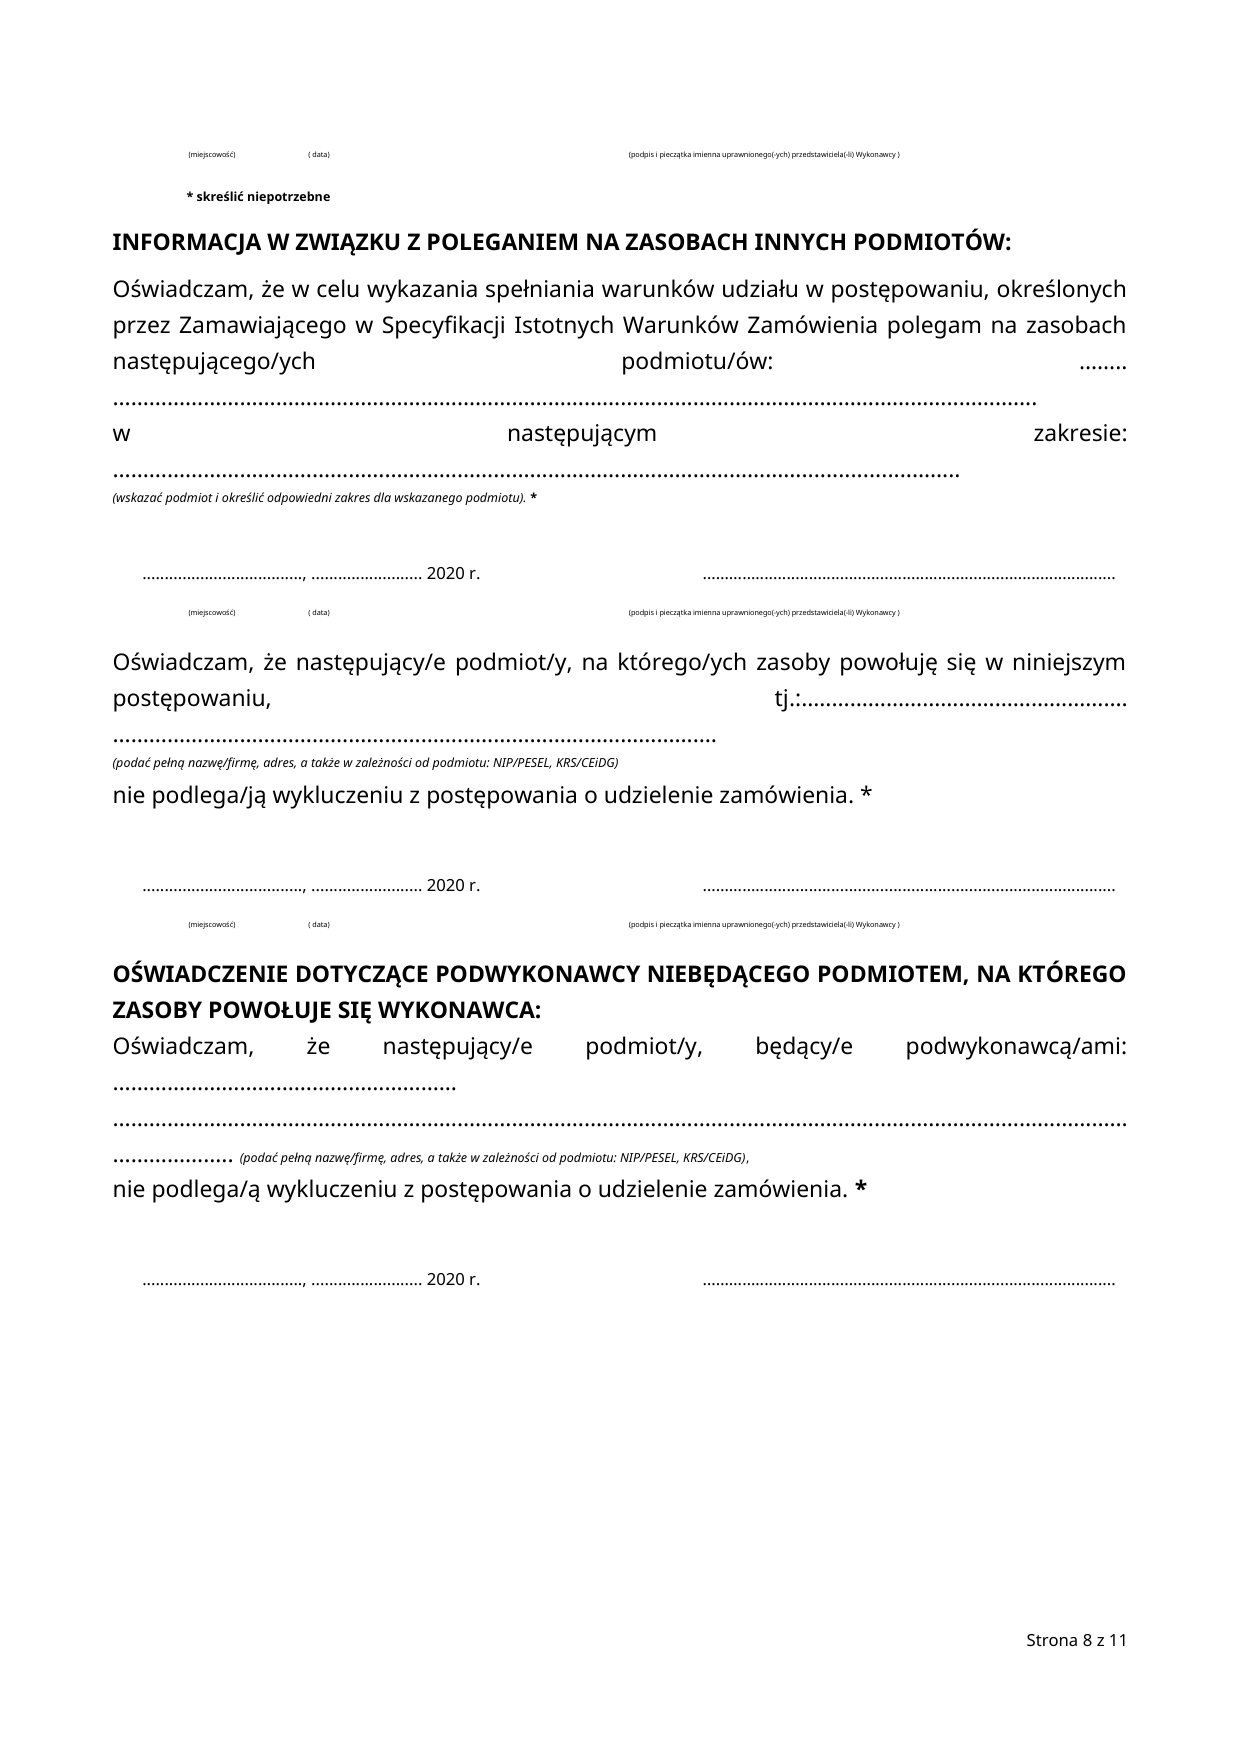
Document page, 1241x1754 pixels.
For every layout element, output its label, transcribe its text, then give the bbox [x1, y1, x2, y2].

text (miejscowość) ( data) (podpis i pieczątka imienna uprawnionego(-ych) przedstawiciela(-li) Wykonawcy ) [142, 920, 1120, 937]
text Oświadczam, że następujący/e podmiot/y, na którego/ych zasoby powołuję się w niniejszym postępowaniu, tj.:…..………………………………………….………………………………………………………………………………………. [112, 646, 1128, 749]
text (miejscowość) ( data) (podpis i pieczątka imienna uprawnionego(-ych) przedstawiciela(-li) Wykonawcy ) [142, 150, 1120, 167]
text (miejscowość) ( data) (podpis i pieczątka imienna uprawnionego(-ych) przedstawiciela(-li) Wykonawcy ) [142, 608, 1120, 625]
text (podać pełną nazwę/firmę, adres, a także w zależności od podmiotu: NIP/PESEL, KRS/CEiDG) [112, 754, 1128, 771]
text INFORMACJA W ZWIĄZKU Z POLEGANIEM NA ZASOBACH INNYCH PODMIOTÓW: [112, 226, 1128, 257]
text nie podlega/ą wykluczeniu z postępowania o udzielenie zamówienia. * [112, 1173, 1128, 1205]
text w następującym zakresie:……………………………………………………………………………………………………..................…….. [112, 417, 1128, 484]
text Oświadczam, że następujący/e podmiot/y, będący/e podwykonawcą/ami: ………………………………………………… [112, 1030, 1128, 1097]
text nie podlega/ją wykluczeniu z postępowania o udzielenie zamówienia. * [112, 779, 1128, 811]
text * skreślić niepotrzebne [142, 188, 1120, 205]
text (wskazać podmiot i określić odpowiedni zakres dla wskazanego podmiotu). * [112, 489, 1128, 506]
text Oświadczam, że w celu wykazania spełniania warunków udziału w postępowaniu, określonych przez Zamawiającego w Specyfikacji Istotnych Warunków Zamówienia polegam na zasobach następującego/ych podmiotu/ów: ……..…………………………………………………………………………………………………………………………..…………. [112, 273, 1128, 412]
text OŚWIADCZENIE DOTYCZĄCE PODWYKONAWCY NIEBĘDĄCEGO PODMIOTEM, NA KTÓREGO ZASOBY POWOŁUJE SIĘ WYKONAWCA: [112, 958, 1128, 1025]
text …………………………………………………………………………………………………………………………………………………………………….. (podać pełną nazwę/firmę, adres, a także w zależności od podmiotu: NIP/PESEL, KRS/CEiDG), [112, 1102, 1128, 1169]
